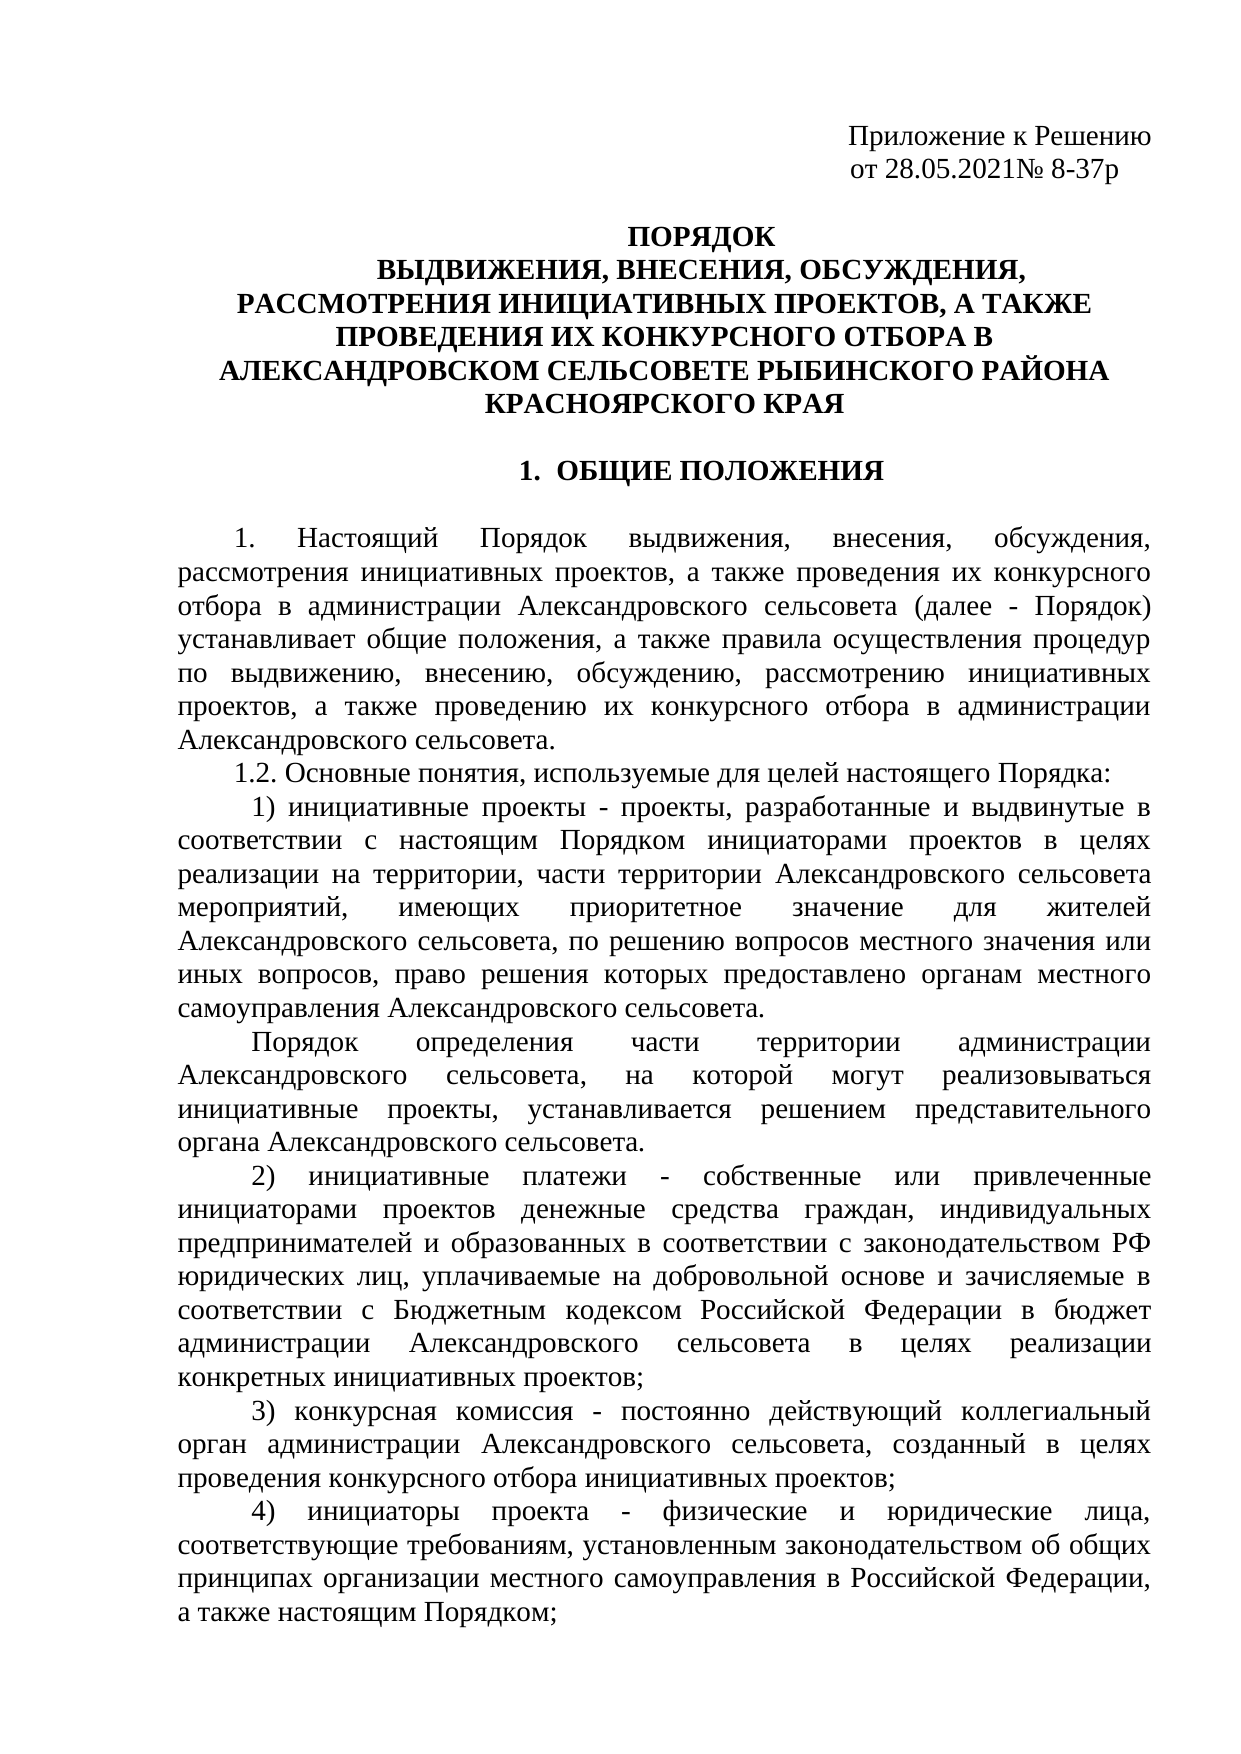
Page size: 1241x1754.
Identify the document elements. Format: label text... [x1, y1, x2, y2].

text 1.2. Основные понятия, используемые для целей настоящего Порядка: [177, 755, 1152, 789]
text 3) конкурсная комиссия - постоянно действующий коллегиальный орган администрации Александровского сельсовета, созданный в целях проведения конкурсного отбора инициативных проектов; [177, 1393, 1152, 1493]
text 1) инициативные проекты - проекты, разработанные и выдвинутые в соответствии с настоящим Порядком инициаторами проектов в целях реализации на территории, части территории Александровского сельсовета мероприятий, имеющих приоритетное значение для жителей Александровского сельсовета, по решению вопросов местного значения или иных вопросов, право решения которых предоставлено органам местного самоуправления Александровского сельсовета. [177, 789, 1152, 1024]
list ОБЩИЕ ПОЛОЖЕНИЯ [251, 453, 1152, 487]
text 4) инициаторы проекта - физические и юридические лица, соответствующие требованиям, установленным законодательством об общих принципах организации местного самоуправления в Российской Федерации, а также настоящим Порядком; [177, 1493, 1152, 1627]
title ВЫДВИЖЕНИЯ, ВНЕСЕНИЯ, ОБСУЖДЕНИЯ, РАССМОТРЕНИЯ ИНИЦИАТИВНЫХ ПРОЕКТОВ, А ТАКЖЕ ПРОВЕДЕНИЯ ИХ КОНКУРСНОГО ОТБОРА В АЛЕКСАНДРОВСКОМ СЕЛЬСОВЕТЕ РЫБИНСКОГО РАЙОНА КРАСНОЯРСКОГО КРАЯ [177, 252, 1152, 420]
text 1. Настоящий Порядок выдвижения, внесения, обсуждения, рассмотрения инициативных проектов, а также проведения их конкурсного отбора в администрации Александровского сельсовета (далее - Порядок) устанавливает общие положения, а также правила осуществления процедур по выдвижению, внесению, обсуждению, рассмотрению инициативных проектов, а также проведению их конкурсного отбора в администрации Александровского сельсовета. [177, 521, 1152, 755]
text от 28.05.2021№ 8-37р [619, 152, 1152, 185]
title ПОРЯДОК [177, 219, 1152, 252]
text Приложение к Решению [177, 118, 1152, 152]
text 2) инициативные платежи - собственные или привлеченные инициаторами проектов денежные средства граждан, индивидуальных предпринимателей и образованных в соответствии с законодательством РФ юридических лиц, уплачиваемые на добровольной основе и зачисляемые в соответствии с Бюджетным кодексом Российской Федерации в бюджет администрации Александровского сельсовета в целях реализации конкретных инициативных проектов; [177, 1158, 1152, 1393]
text Порядок определения части территории администрации Александровского сельсовета, на которой могут реализовываться инициативные проекты, устанавливается решением представительного органа Александровского сельсовета. [177, 1024, 1152, 1158]
